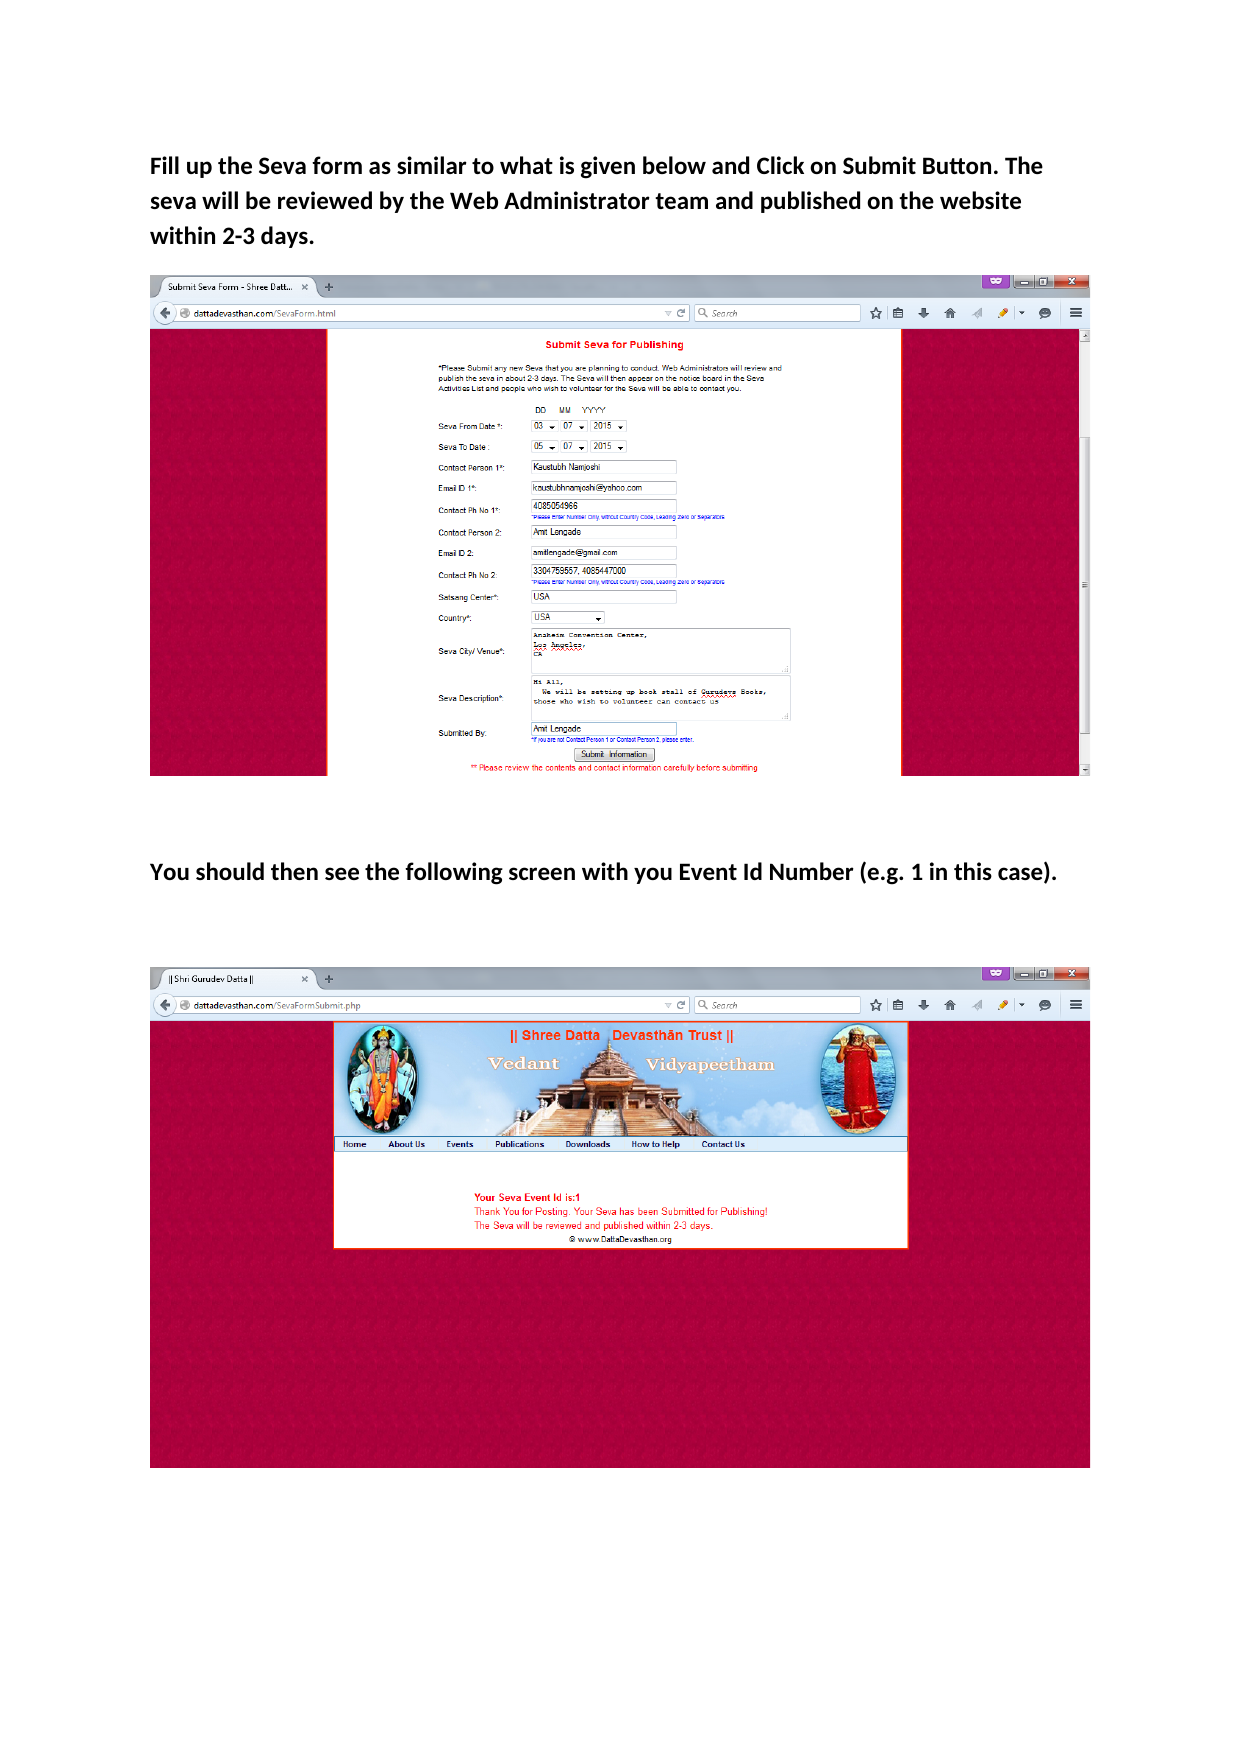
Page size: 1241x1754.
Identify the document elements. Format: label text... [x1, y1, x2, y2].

picture [150, 967, 1091, 1468]
text You should then see the following screen with you Event Id Number (e.g. 1 in this case). [150, 856, 1090, 887]
text Fill up the Seva form as similar to what is given below and Click on Submit Button. The seva will be reviewed by the Web Administrator team and published on the website within 2-3 days. [150, 150, 1090, 251]
picture [150, 275, 1091, 776]
